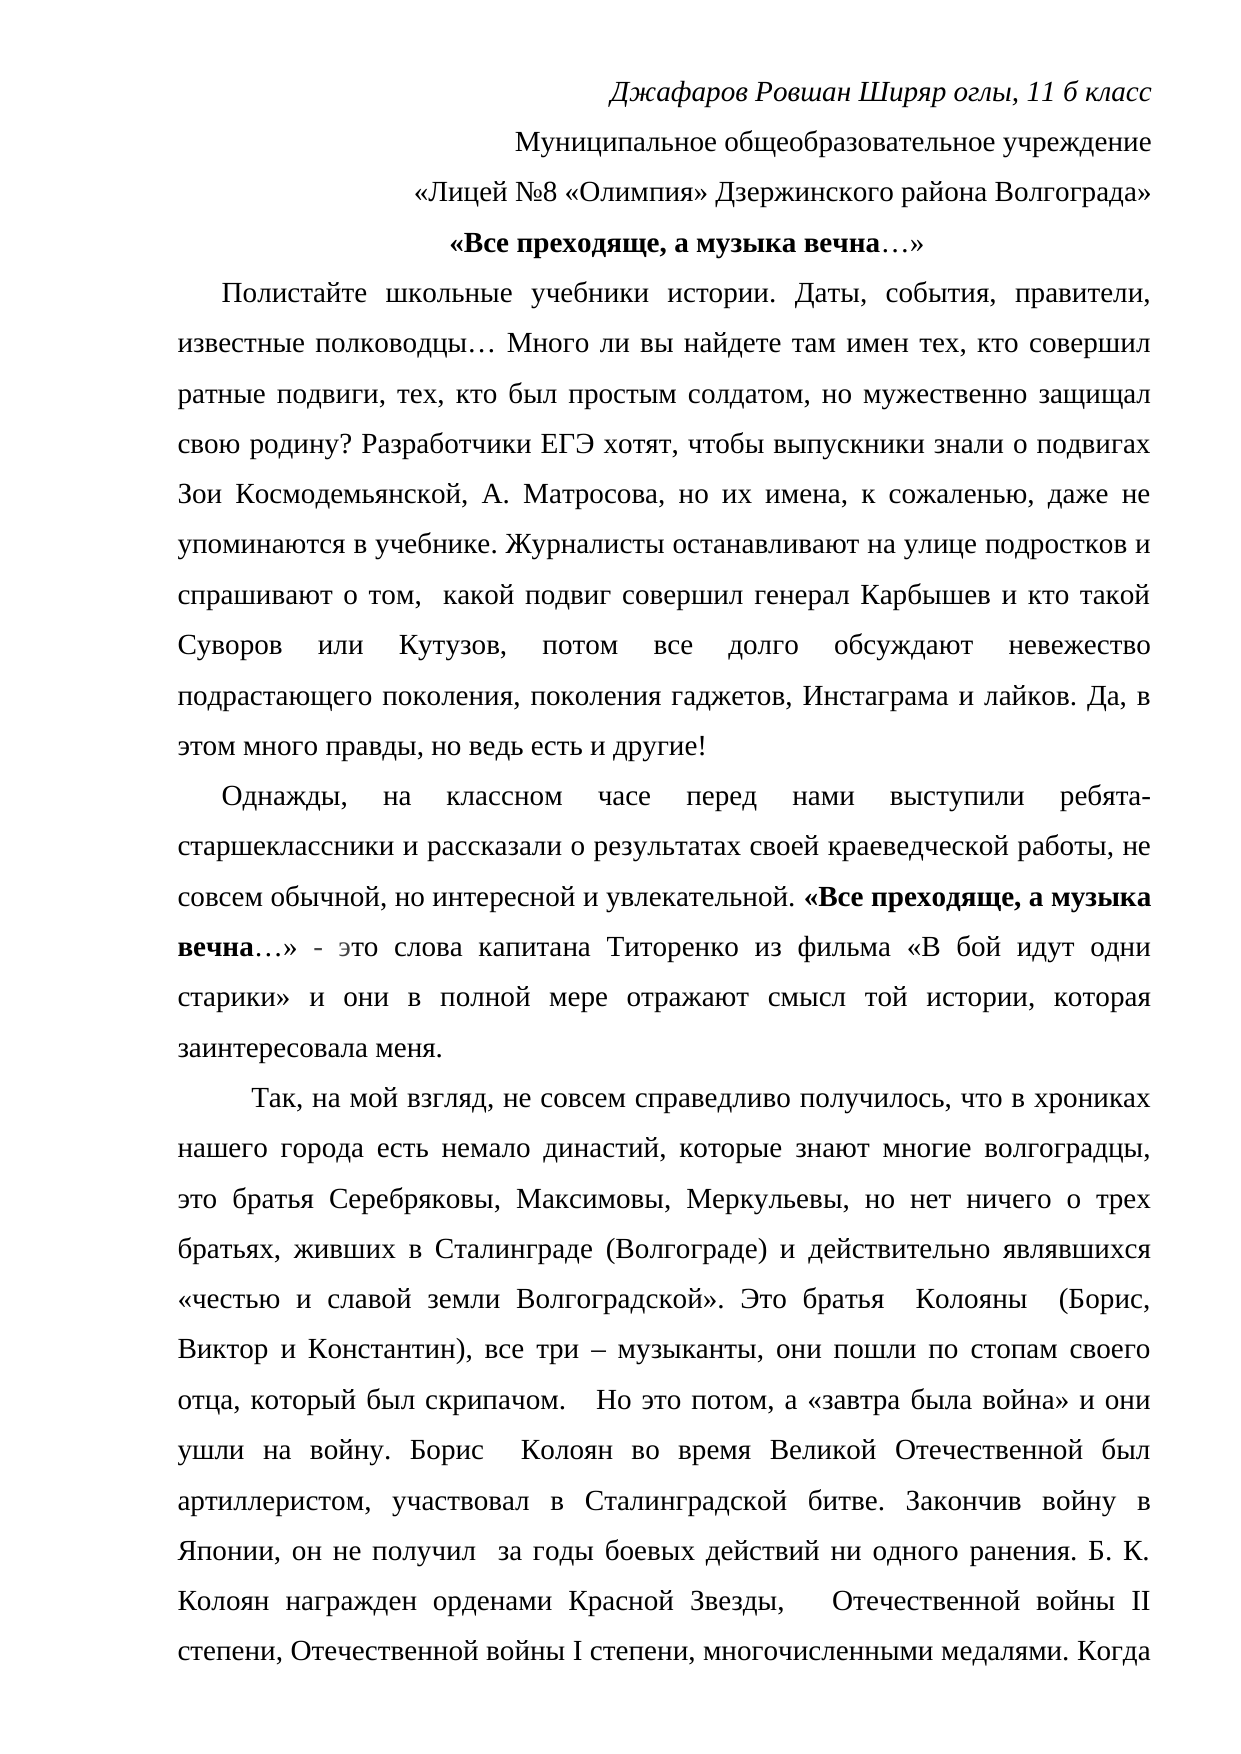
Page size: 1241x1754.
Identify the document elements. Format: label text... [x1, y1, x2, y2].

text «Все преходяще, а музыка вечна…» [177, 225, 1152, 258]
text Джафаров Ровшан Ширяр оглы, 11 б класс [177, 74, 1152, 107]
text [177, 1080, 1152, 1667]
text Муниципальное общеобразовательное учреждение [177, 124, 1152, 158]
text «Лицей №8 «Олимпия» Дзержинского района Волгограда» [177, 174, 1152, 208]
text Однажды, на классном часе перед нами выступили ребята-старшеклассники и рассказали о результатах своей краеведческой работы, не совсем обычной, но интересной и увлекательной. «Все преходяще, а музыка вечна…» - это слова капитана Титоренко из фильма «В бой идут одни старики» и они в полной мере отражают смысл той истории, которая заинтересовала меня. [177, 778, 1152, 1063]
text Полистайте школьные учебники истории. Даты, события, правители, известные полководцы… Много ли вы найдете там имен тех, кто совершил ратные подвиги, тех, кто был простым солдатом, но мужественно защищал свою родину? Разработчики ЕГЭ хотят, чтобы выпускники знали о подвигах Зои Космодемьянской, А. Матросова, но их имена, к сожаленью, даже не упоминаются в учебнике. Журналисты останавливают на улице подростков и спрашивают о том, какой подвиг совершил генерал Карбышев и кто такой Суворов или Кутузов, потом все долго обсуждают невежество подрастающего поколения, поколения гаджетов, Инстаграма и лайков. Да, в этом много правды, но ведь есть и другие! [177, 275, 1152, 761]
